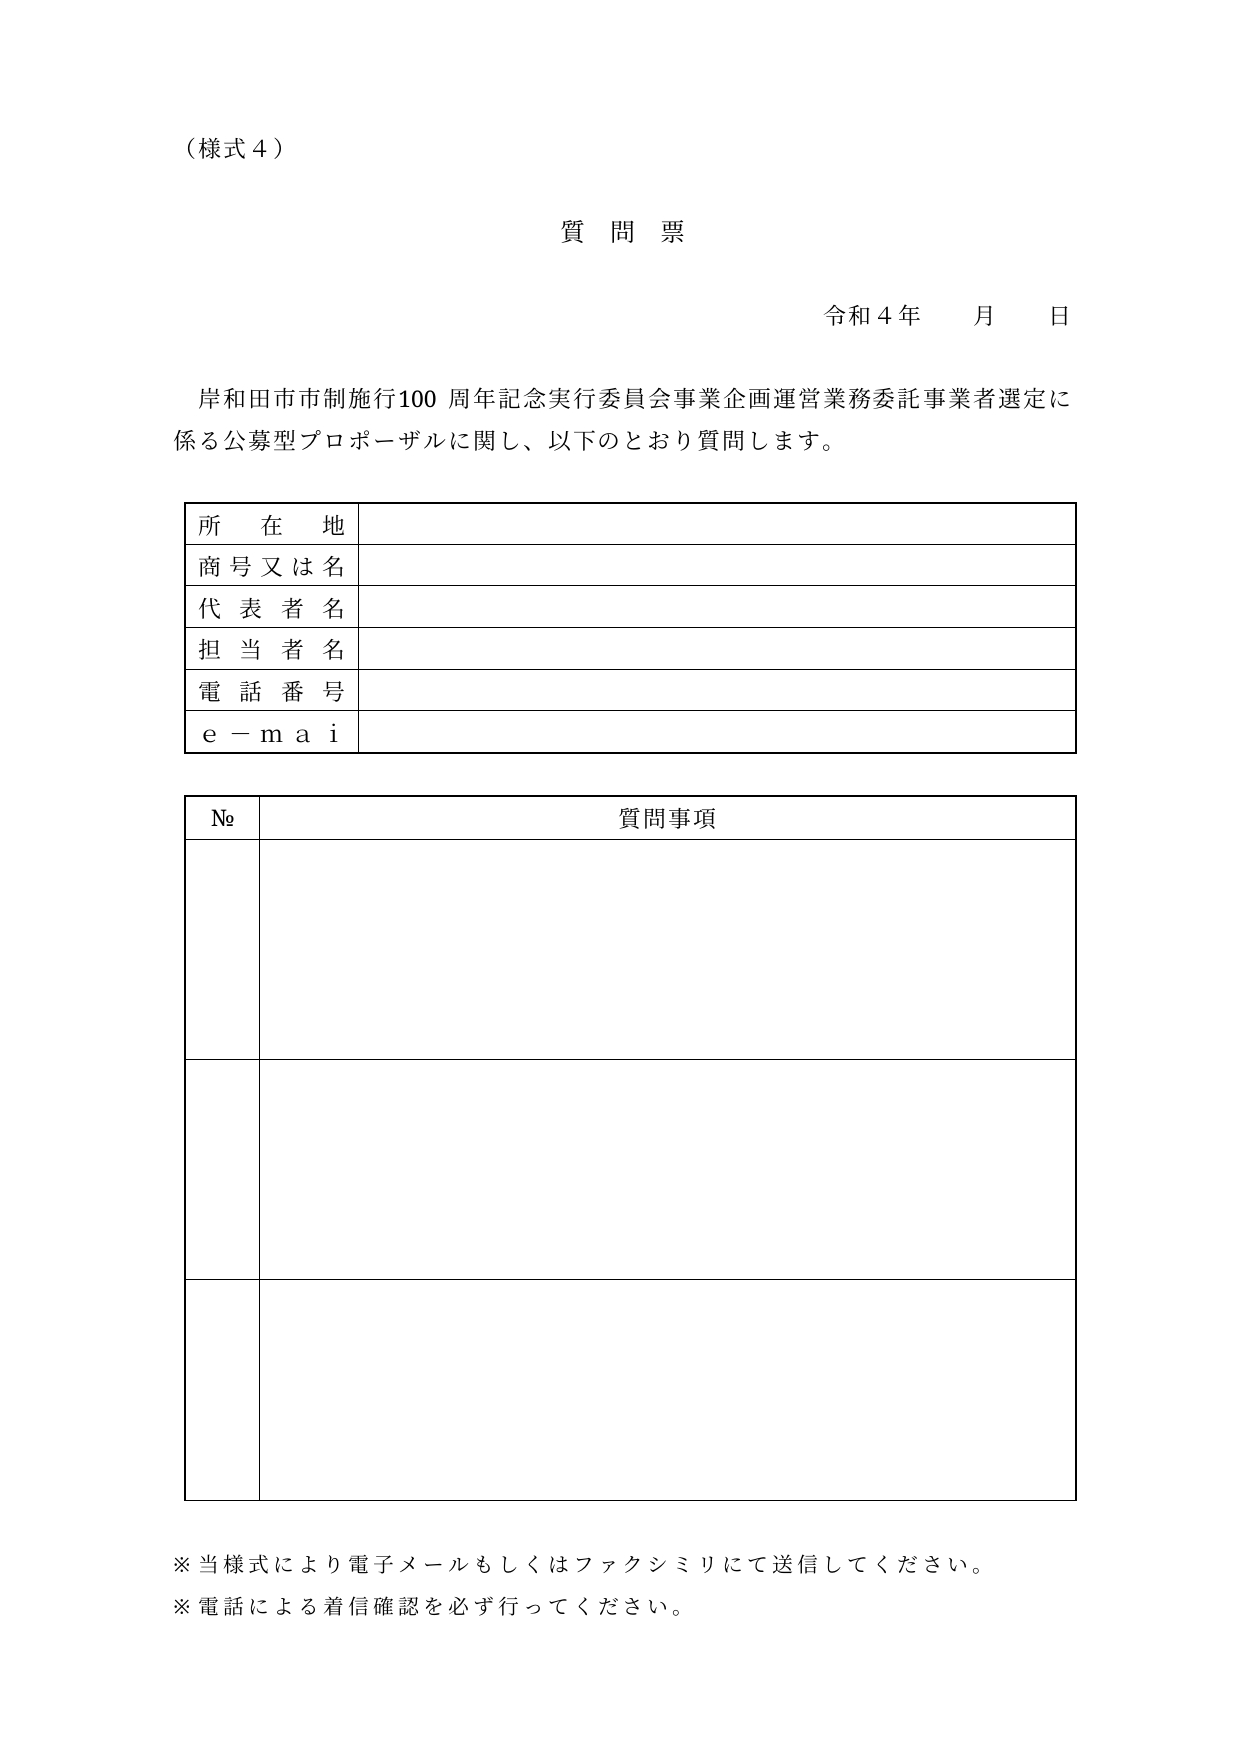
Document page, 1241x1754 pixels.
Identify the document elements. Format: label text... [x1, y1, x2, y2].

table_cell ｅ－ｍａｉｌ [186, 711, 358, 752]
text 令和４年 月 日 [173, 294, 1073, 335]
table_cell 担当者名 [186, 628, 358, 669]
text 岸和田市市制施行100周年記念実行委員会事業企画運営業務委託事業者選定に係る公募型プロポーザルに関し、以下のとおり質問します。 [173, 377, 1073, 460]
table_cell [359, 628, 1075, 669]
table_header 質問事項 [260, 797, 1075, 838]
table_cell [260, 1280, 1075, 1500]
table_cell [260, 840, 1075, 1059]
table_cell [359, 670, 1075, 710]
text （様式４） [173, 127, 1073, 169]
text ※当様式により電子メールもしくはファクシミリにて送信してください。 [173, 1543, 1073, 1584]
text 質 問 票 [173, 210, 1073, 252]
table_cell [260, 1060, 1075, 1279]
table_cell [186, 1280, 259, 1500]
table_cell [186, 1060, 259, 1279]
table_cell 電話番号 [186, 670, 358, 710]
table_header [359, 504, 1075, 544]
table_header № [186, 797, 259, 838]
text ※電話による着信確認を必ず行ってください。 [173, 1584, 1073, 1626]
table_cell [186, 840, 259, 1059]
table_cell [359, 545, 1075, 585]
table_cell [359, 586, 1075, 627]
table_cell [359, 711, 1075, 752]
table_cell 代表者名 [186, 586, 358, 627]
table_cell 商号又は名称 [186, 545, 358, 585]
table_header 所在地 [186, 504, 358, 544]
